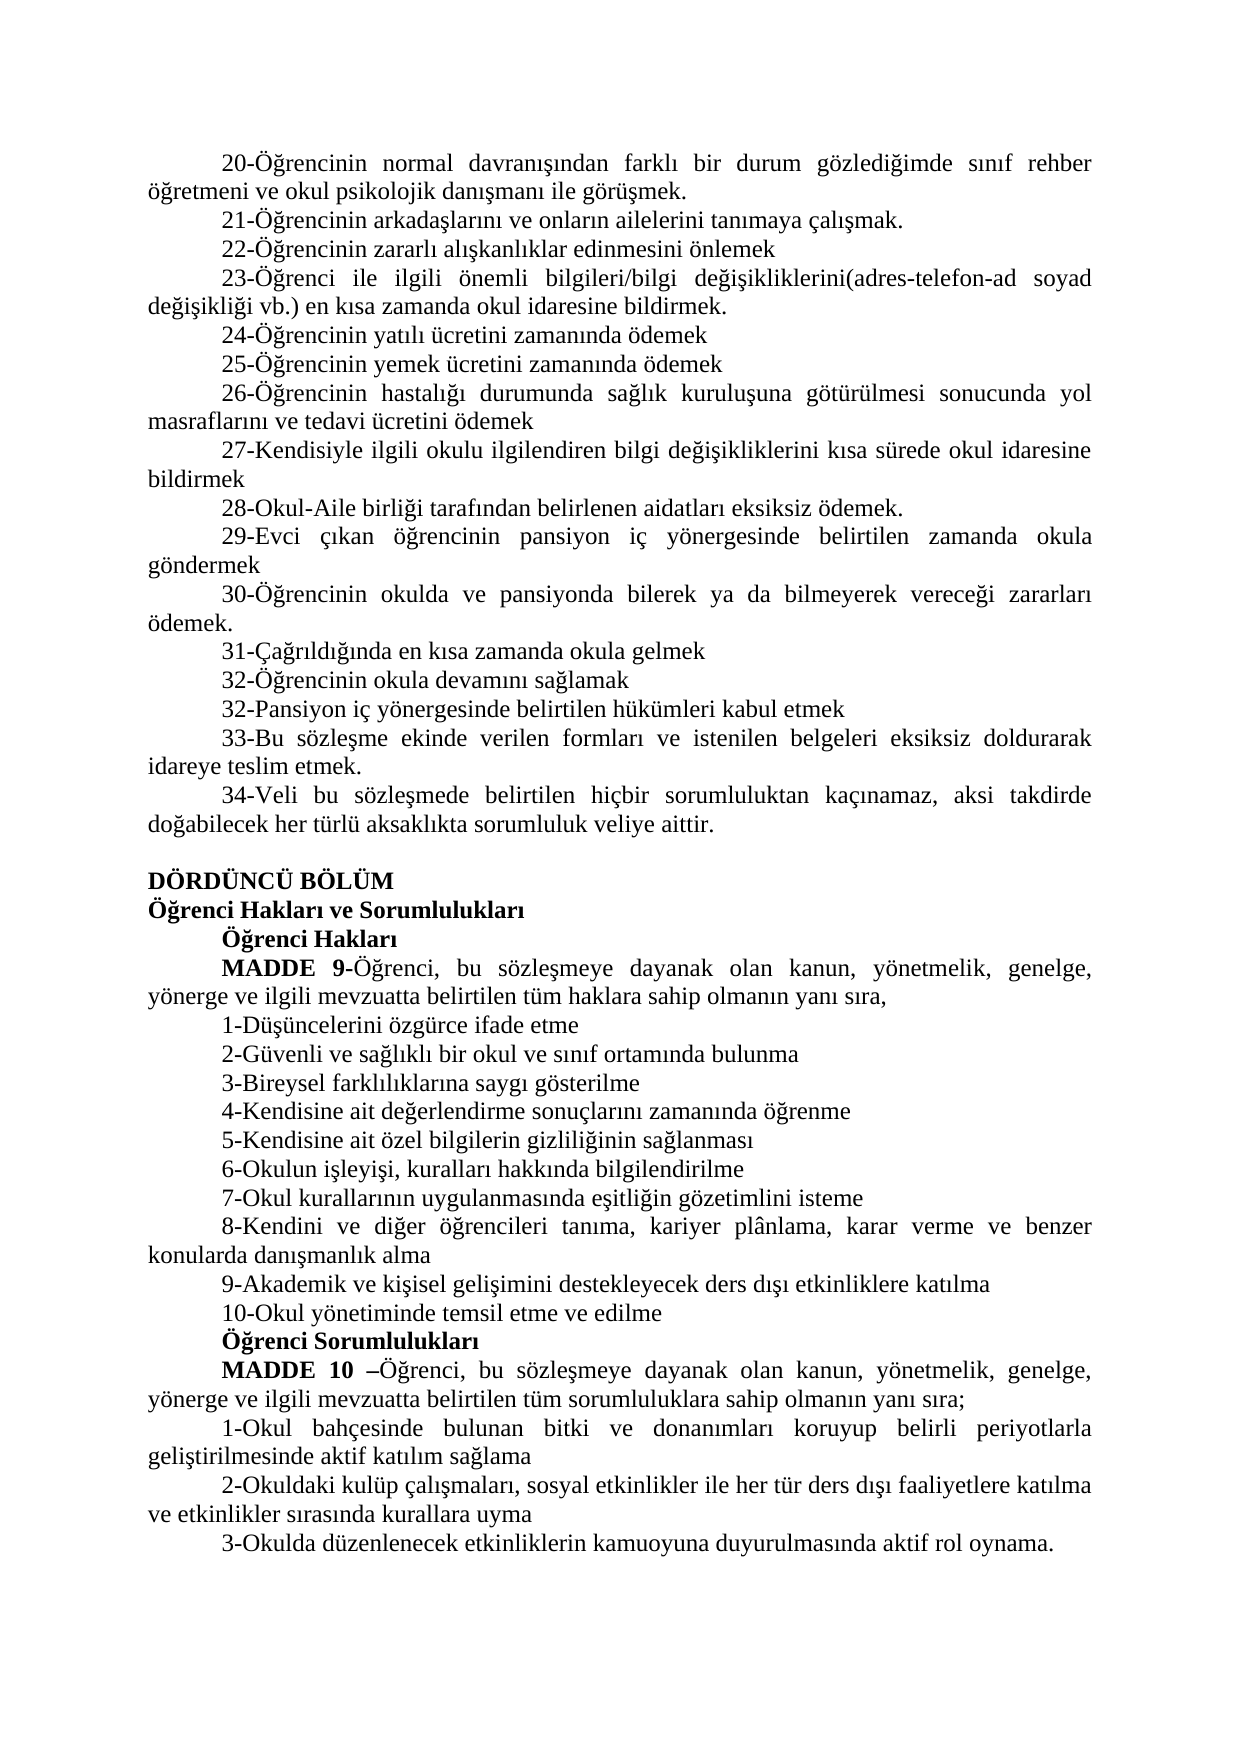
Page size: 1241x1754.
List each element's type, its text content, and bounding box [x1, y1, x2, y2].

text 32-Öğrencinin okula devamını sağlamak [148, 665, 1093, 694]
text DÖRDÜNCÜ BÖLÜM [148, 866, 1093, 895]
text 10-Okul yönetiminde temsil etme ve edilme [148, 1298, 1093, 1326]
text 5-Kendisine ait özel bilgilerin gizliliğinin sağlanması [148, 1125, 1093, 1154]
text 23-Öğrenci ile ilgili önemli bilgileri/bilgi değişikliklerini(adres-telefon-ad soyad değişikliği vb.) en kısa zamanda okul idaresine bildirmek. [148, 263, 1093, 320]
text 7-Okul kurallarının uygulanmasında eşitliğin gözetimlini isteme [148, 1183, 1093, 1211]
text Öğrenci Hakları [148, 924, 1093, 953]
text 34-Veli bu sözleşmede belirtilen hiçbir sorumluluktan kaçınamaz, aksi takdirde doğabilecek her türlü aksaklıkta sorumluluk veliye aittir. [148, 780, 1093, 838]
text 30-Öğrencinin okulda ve pansiyonda bilerek ya da bilmeyerek vereceği zararları ödemek. [148, 579, 1093, 636]
text 32-Pansiyon iç yönergesinde belirtilen hükümleri kabul etmek [148, 694, 1093, 723]
text 9-Akademik ve kişisel gelişimini destekleyecek ders dışı etkinliklere katılma [148, 1269, 1093, 1298]
text 1-Düşüncelerini özgürce ifade etme [148, 1010, 1093, 1039]
text 2-Güvenli ve sağlıklı bir okul ve sınıf ortamında bulunma [148, 1039, 1093, 1068]
text 25-Öğrencinin yemek ücretini zamanında ödemek [148, 349, 1093, 378]
text 20-Öğrencinin normal davranışından farklı bir durum gözlediğimde sınıf rehber öğretmeni ve okul psikolojik danışmanı ile görüşmek. [148, 148, 1093, 205]
text 3-Okulda düzenlenecek etkinliklerin kamuoyuna duyurulmasında aktif rol oynama. [148, 1528, 1093, 1556]
text 21-Öğrencinin arkadaşlarını ve onların ailelerini tanımaya çalışmak. [148, 205, 1093, 234]
text 8-Kendini ve diğer öğrencileri tanıma, kariyer plânlama, karar verme ve benzer konularda danışmanlık alma [148, 1211, 1093, 1269]
text Öğrenci Sorumlulukları [148, 1326, 1093, 1355]
text 1-Okul bahçesinde bulunan bitki ve donanımları koruyup belirli periyotlarla geliştirilmesinde aktif katılım sağlama [148, 1413, 1093, 1470]
text 24-Öğrencinin yatılı ücretini zamanında ödemek [148, 320, 1093, 349]
text Öğrenci Hakları ve Sorumlulukları [148, 895, 1093, 924]
text MADDE 10 –Öğrenci, bu sözleşmeye dayanak olan kanun, yönetmelik, genelge, yönerge ve ilgili mevzuatta belirtilen tüm sorumluluklara sahip olmanın yanı sıra; [148, 1355, 1093, 1413]
text 26-Öğrencinin hastalığı durumunda sağlık kuruluşuna götürülmesi sonucunda yol masraflarını ve tedavi ücretini ödemek [148, 378, 1093, 435]
text 29-Evci çıkan öğrencinin pansiyon iç yönergesinde belirtilen zamanda okula göndermek [148, 521, 1093, 579]
text 6-Okulun işleyişi, kuralları hakkında bilgilendirilme [148, 1154, 1093, 1183]
text 31-Çağrıldığında en kısa zamanda okula gelmek [148, 636, 1093, 665]
text 27-Kendisiyle ilgili okulu ilgilendiren bilgi değişikliklerini kısa sürede okul idaresine bildirmek [148, 435, 1093, 493]
text 3-Bireysel farklılıklarına saygı gösterilme [148, 1068, 1093, 1096]
text 33-Bu sözleşme ekinde verilen formları ve istenilen belgeleri eksiksiz doldurarak idareye teslim etmek. [148, 723, 1093, 780]
text MADDE 9-Öğrenci, bu sözleşmeye dayanak olan kanun, yönetmelik, genelge, yönerge ve ilgili mevzuatta belirtilen tüm haklara sahip olmanın yanı sıra, [148, 953, 1093, 1010]
text 4-Kendisine ait değerlendirme sonuçlarını zamanında öğrenme [148, 1096, 1093, 1125]
text 2-Okuldaki kulüp çalışmaları, sosyal etkinlikler ile her tür ders dışı faaliyetlere katılma ve etkinlikler sırasında kurallara uyma [148, 1470, 1093, 1528]
text 22-Öğrencinin zararlı alışkanlıklar edinmesini önlemek [148, 234, 1093, 263]
text 28-Okul-Aile birliği tarafından belirlenen aidatları eksiksiz ödemek. [148, 493, 1093, 521]
